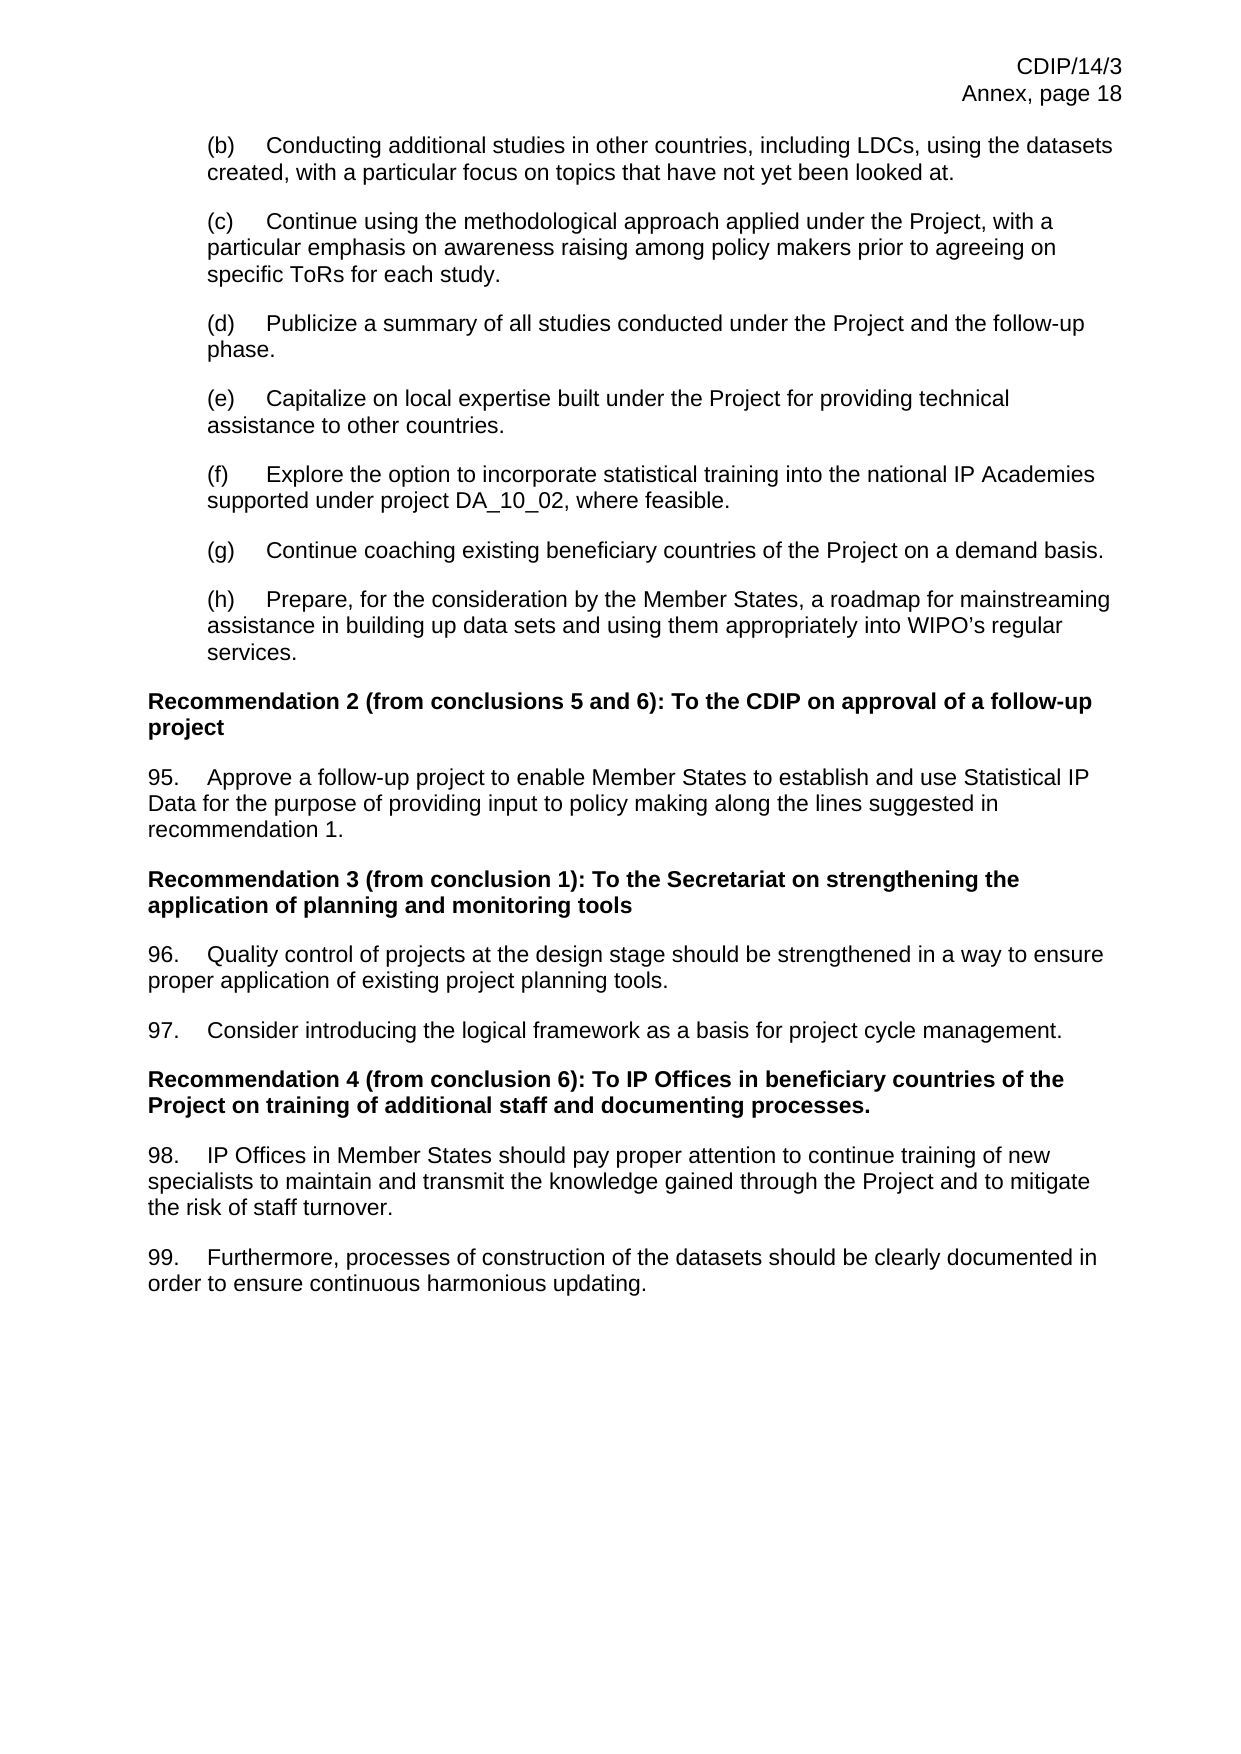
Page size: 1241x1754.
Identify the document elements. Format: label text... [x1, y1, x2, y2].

text (g) Continue coaching existing beneficiary countries of the Project on a demand basis. [207, 537, 1122, 563]
text (c) Continue using the methodological approach applied under the Project, with a particular emphasis on awareness raising among policy makers prior to agreeing on specific ToRs for each study. [207, 208, 1122, 287]
text (d) Publicize a summary of all studies conducted under the Project and the follow-up phase. [207, 310, 1122, 362]
text Quality control of projects at the design stage should be strengthened in a way to ensure proper application of existing project planning tools. [148, 941, 1122, 994]
text Approve a follow-up project to enable Member States to establish and use Statistical IP Data for the purpose of providing input to policy making along the lines suggested in recommendation 1. [148, 763, 1122, 843]
text (e) Capitalize on local expertise built under the Project for providing technical assistance to other countries. [207, 385, 1122, 438]
text (f) Explore the option to incorporate statistical training into the national IP Academies supported under project DA_10_02, where feasible. [207, 461, 1122, 514]
text Recommendation 3 (from conclusion 1): To the Secretariat on strengthening the application of planning and monitoring tools [148, 866, 1122, 918]
text (h) Prepare, for the consideration by the Member States, a roadmap for mainstreaming assistance in building up data sets and using them appropriately into WIPO’s regular services. [207, 586, 1122, 665]
text Recommendation 2 (from conclusions 5 and 6): To the CDIP on approval of a follow-up project [148, 688, 1122, 741]
text (b) Conducting additional studies in other countries, including LDCs, using the datasets created, with a particular focus on topics that have not yet been looked at. [207, 132, 1122, 185]
text IP Offices in Member States should pay proper attention to continue training of new specialists to maintain and transmit the knowledge gained through the Project and to mitigate the risk of staff turnover. [148, 1142, 1122, 1221]
text Recommendation 4 (from conclusion 6): To IP Offices in beneficiary countries of the Project on training of additional staff and documenting processes. [148, 1066, 1122, 1119]
text Consider introducing the logical framework as a basis for project cycle management. [148, 1017, 1122, 1043]
text Furthermore, processes of construction of the datasets should be clearly documented in order to ensure continuous harmonious updating. [148, 1244, 1122, 1296]
